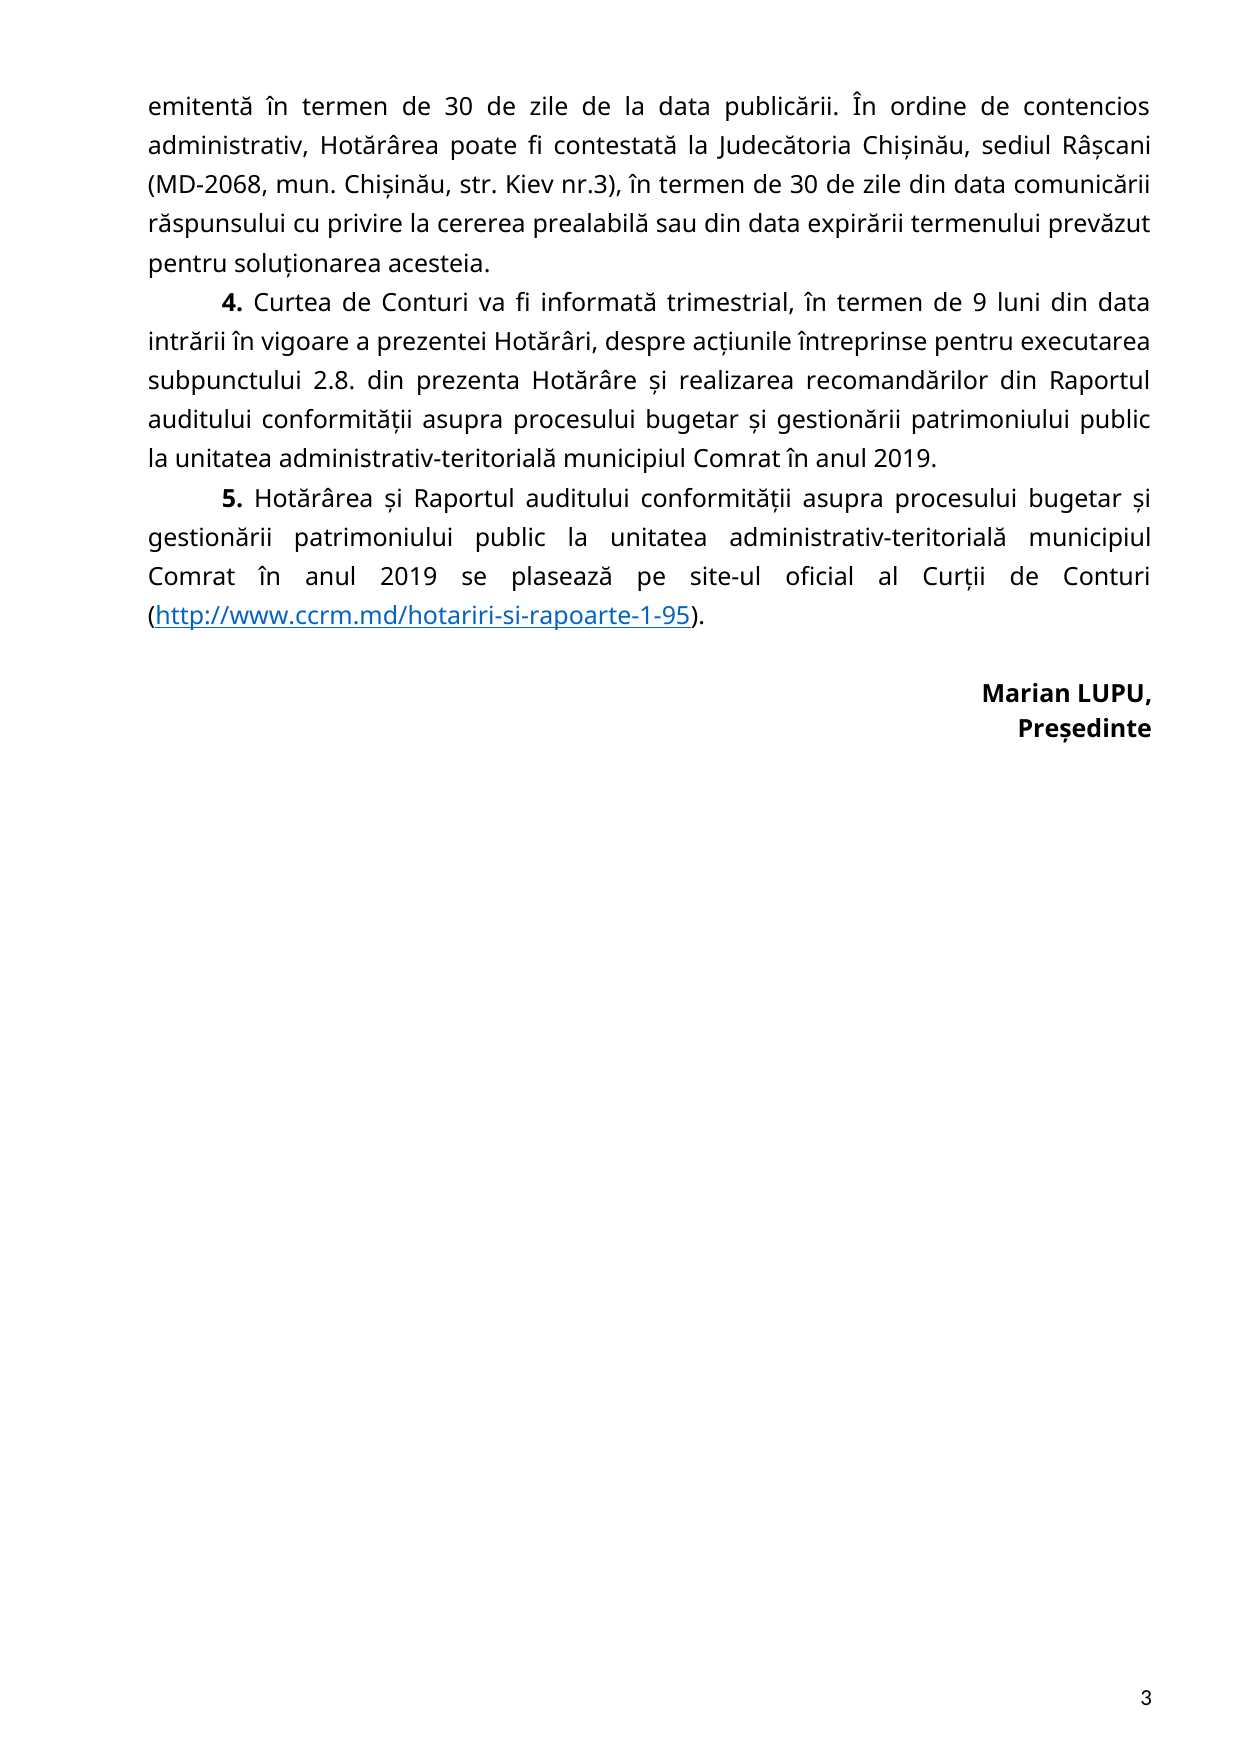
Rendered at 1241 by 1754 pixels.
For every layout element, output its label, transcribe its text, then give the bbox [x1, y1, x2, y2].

text 5. Hotărârea și Raportul auditului conformității asupra procesului bugetar și gestionării patrimoniului public la unitatea administrativ-teritorială municipiul Comrat în anul 2019 se plasează pe site-ul oficial al Curții de Conturi (http://www.ccrm.md/hotariri-si-rapoarte-1-95). [148, 480, 1152, 632]
text Preşedinte [869, 710, 1152, 744]
text 4. Curtea de Conturi va fi informată trimestrial, în termen de 9 luni din data intrării în vigoare a prezentei Hotărâri, despre acțiunile întreprinse pentru executarea subpunctului 2.8. din prezenta Hotărâre și realizarea recomandărilor din Raportul auditului conformității asupra procesului bugetar și gestionării patrimoniului public la unitatea administrativ-teritorială municipiul Comrat în anul 2019. [148, 284, 1152, 475]
text Marian LUPU, [148, 676, 1152, 710]
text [148, 89, 1152, 279]
